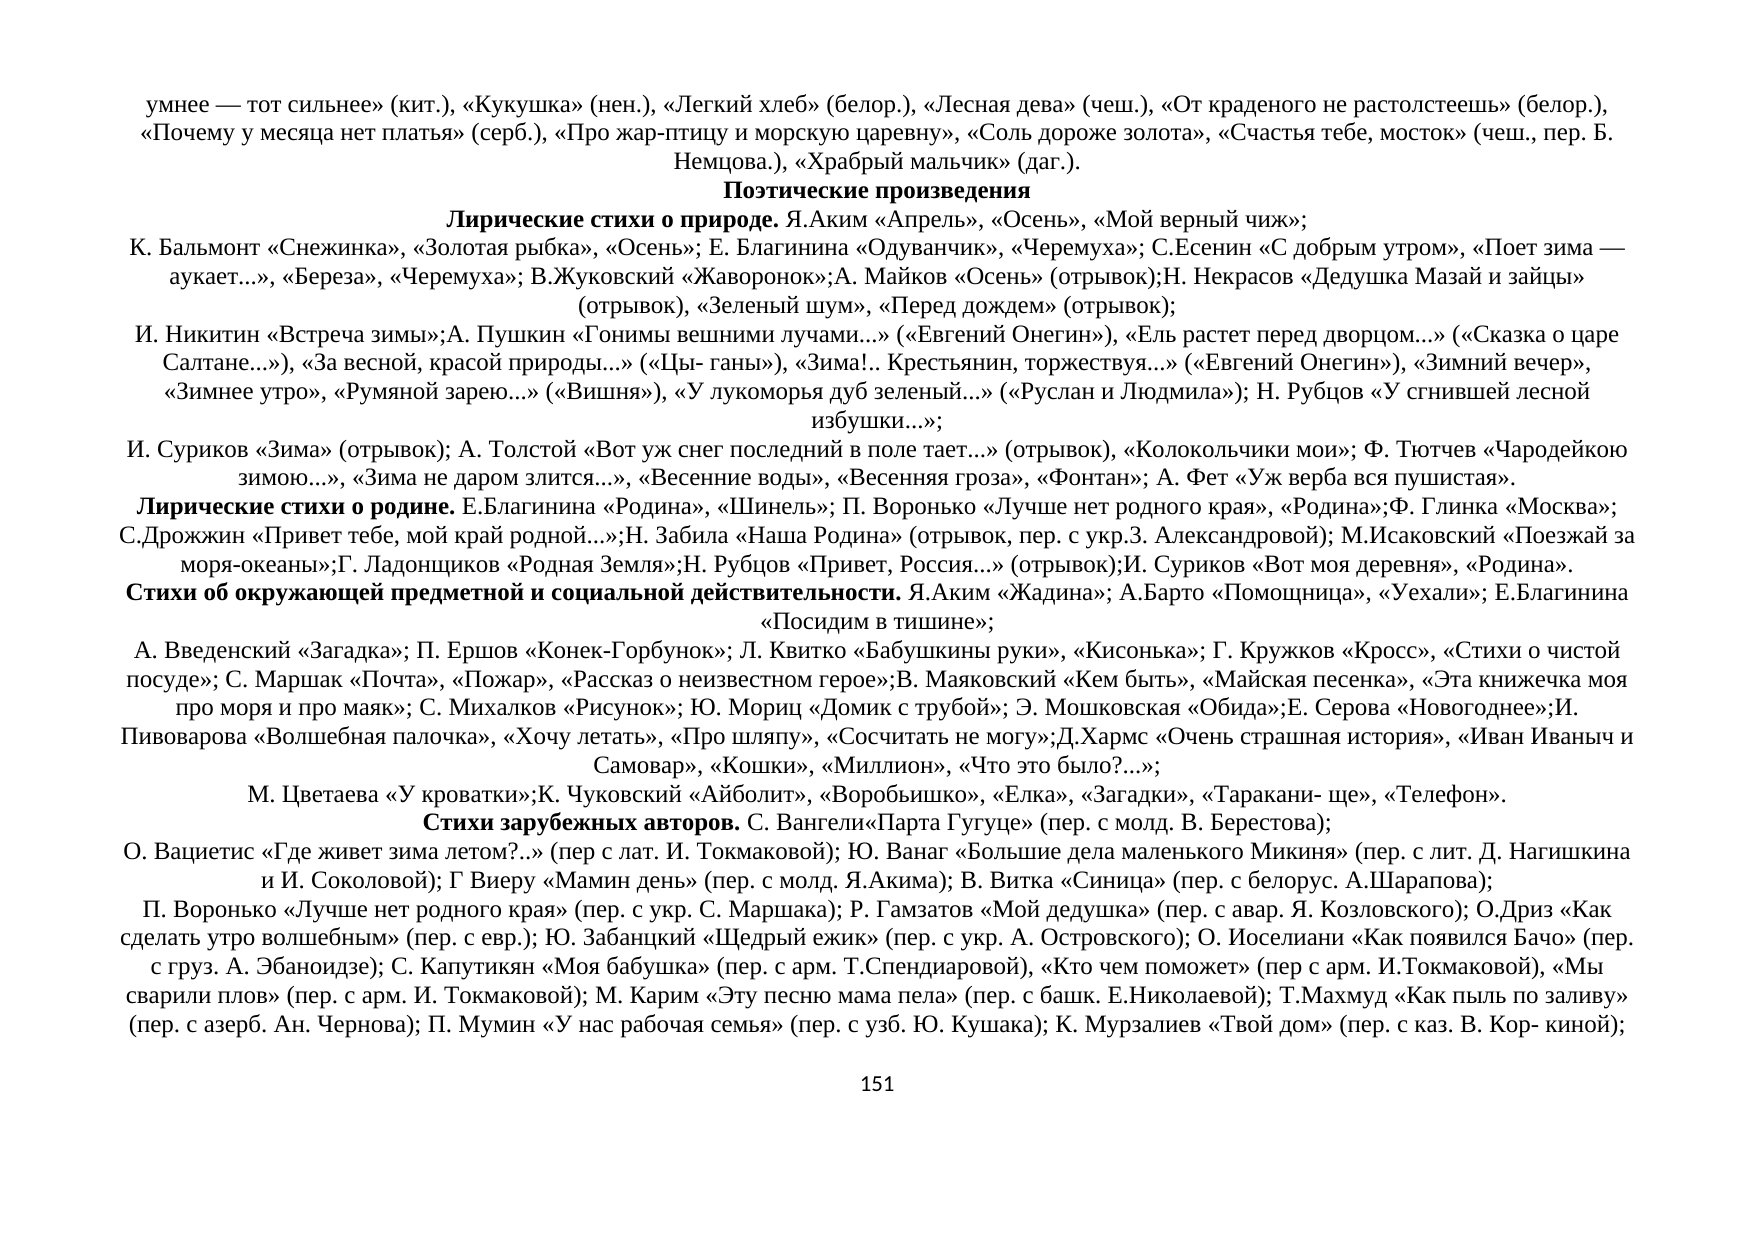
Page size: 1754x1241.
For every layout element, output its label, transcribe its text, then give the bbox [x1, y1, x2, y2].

text М. Цветаева «У кроватки»;К. Чуковский «Айболит», «Воробьишко», «Елка», «Загадки», «Таракани- ще», «Телефон». [118, 779, 1636, 807]
text А. Введенский «Загадка»; П. Ершов «Конек-Горбунок»; Л. Квитко «Бабушкины руки», «Кисонька»; Г. Кружков «Кросс», «Стихи о чистой посуде»; С. Маршак «Почта», «Пожар», «Рассказ о неизвестном герое»;В. Маяковский «Кем быть», «Майская песенка», «Эта книжечка моя про моря и про маяк»; С. Михалков «Рисунок»; Ю. Мориц «Домик с трубой»; Э. Мошковская «Обида»;Е. Серова «Новогоднее»;И. Пивоварова «Волшебная палочка», «Хочу летать», «Про шляпу», «Сосчитать не могу»;Д.Хармс «Очень страшная история», «Иван Иваныч и Самовар», «Кошки», «Миллион», «Что это было?...»; [118, 635, 1636, 779]
text И. Никитин «Встреча зимы»;А. Пушкин «Гонимы вешними лучами...» («Евгений Онегин»), «Ель растет перед дворцом...» («Сказка о царе Салтане...»), «За весной, красой природы...» («Цы- ганы»), «Зима!.. Крестьянин, торжествуя...» («Евгений Онегин»), «Зимний вечер», «Зимнее утро», «Румяной зарею...» («Вишня»), «У лукоморья дуб зеленый...» («Руслан и Людмила»); Н. Рубцов «У сгнившей лесной избушки...»; [118, 319, 1636, 434]
text Поэтические произведения [118, 175, 1636, 204]
text Стихи зарубежных авторов. С. Вангели«Парта Гугуце» (пер. с молд. В. Берестова); [118, 807, 1636, 836]
text И. Суриков «Зима» (отрывок); А. Толстой «Вот уж снег последний в поле тает...» (отрывок), «Колокольчики мои»; Ф. Тютчев «Чародейкою зимою...», «Зима не даром злится...», «Весенние воды», «Весенняя гроза», «Фонтан»; А. Фет «Уж верба вся пушистая». [118, 434, 1636, 491]
text К. Бальмонт «Снежинка», «Золотая рыбка», «Осень»; Е. Благинина «Одуванчик», «Черемуха»; С.Есенин «С добрым утром», «Поет зима — аукает...», «Береза», «Черемуха»; В.Жуковский «Жаворонок»;А. Майков «Осень» (отрывок);Н. Некрасов «Дедушка Мазай и зайцы» (отрывок), «Зеленый шум», «Перед дождем» (отрывок); [118, 232, 1636, 319]
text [118, 894, 1636, 1037]
text О. Вациетис «Где живет зима летом?..» (пер с лат. И. Токмаковой); Ю. Ванаг «Большие дела маленького Микиня» (пер. с лит. Д. Нагишкина и И. Соколовой); Г Виеру «Мамин день» (пер. с молд. Я.Акима); В. Витка «Синица» (пер. с белорус. А.Шарапова); [118, 836, 1636, 894]
text Лирические стихи о родине. Е.Благинина «Родина», «Шинель»; П. Воронько «Лучше нет родного края», «Родина»;Ф. Глинка «Москва»; С.Дрожжин «Привет тебе, мой край родной...»;Н. Забила «Наша Родина» (отрывок, пер. с укр.3. Александровой); М.Исаковский «Поезжай за моря-океаны»;Г. Ладонщиков «Родная Земля»;Н. Рубцов «Привет, Россия...» (отрывок);И. Суриков «Вот моя деревня», «Родина». [118, 491, 1636, 577]
text Лирические стихи о природе. Я.Аким «Апрель», «Осень», «Мой верный чиж»; [118, 204, 1636, 232]
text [118, 89, 1636, 175]
text Стихи об окружающей предметной и социальной действительности. Я.Аким «Жадина»; А.Барто «Помощница», «Уехали»; Е.Благинина «Посидим в тишине»; [118, 577, 1636, 635]
